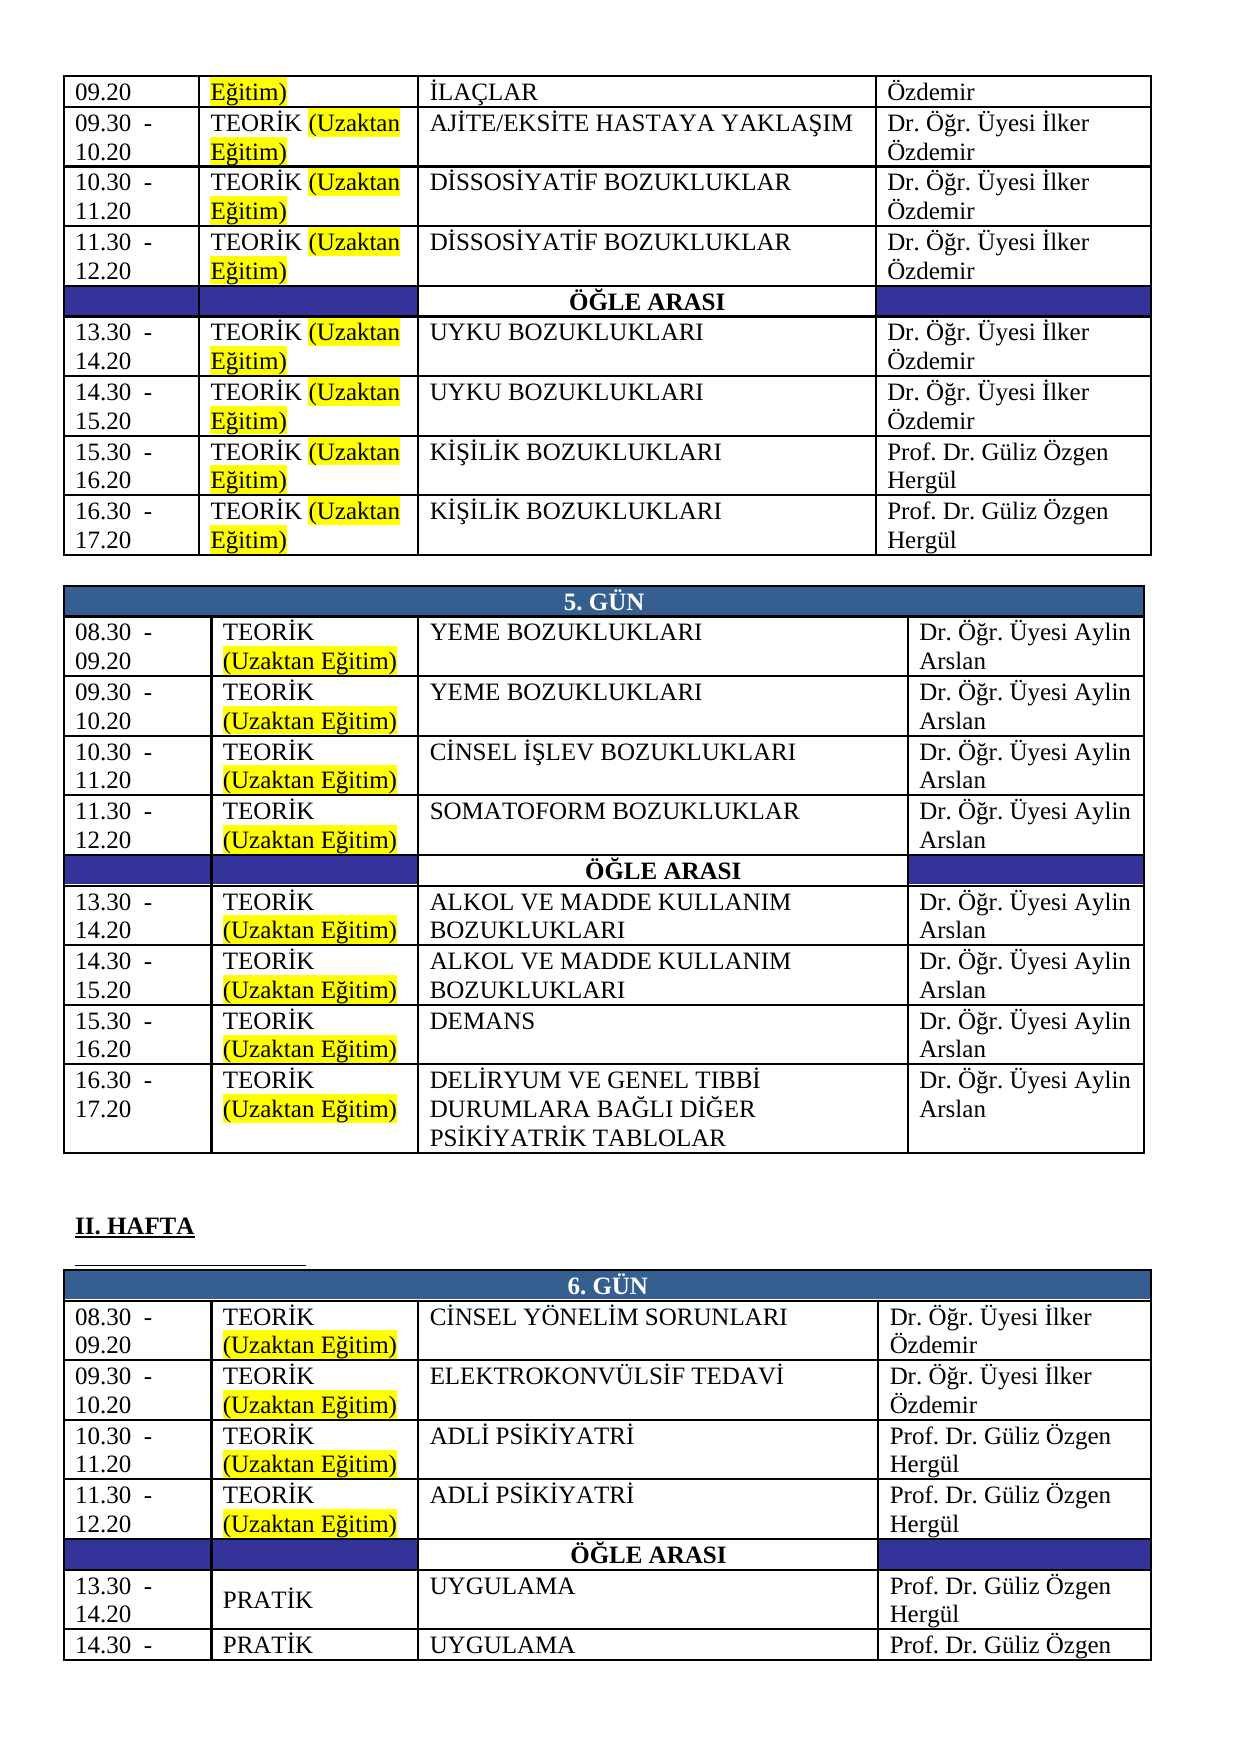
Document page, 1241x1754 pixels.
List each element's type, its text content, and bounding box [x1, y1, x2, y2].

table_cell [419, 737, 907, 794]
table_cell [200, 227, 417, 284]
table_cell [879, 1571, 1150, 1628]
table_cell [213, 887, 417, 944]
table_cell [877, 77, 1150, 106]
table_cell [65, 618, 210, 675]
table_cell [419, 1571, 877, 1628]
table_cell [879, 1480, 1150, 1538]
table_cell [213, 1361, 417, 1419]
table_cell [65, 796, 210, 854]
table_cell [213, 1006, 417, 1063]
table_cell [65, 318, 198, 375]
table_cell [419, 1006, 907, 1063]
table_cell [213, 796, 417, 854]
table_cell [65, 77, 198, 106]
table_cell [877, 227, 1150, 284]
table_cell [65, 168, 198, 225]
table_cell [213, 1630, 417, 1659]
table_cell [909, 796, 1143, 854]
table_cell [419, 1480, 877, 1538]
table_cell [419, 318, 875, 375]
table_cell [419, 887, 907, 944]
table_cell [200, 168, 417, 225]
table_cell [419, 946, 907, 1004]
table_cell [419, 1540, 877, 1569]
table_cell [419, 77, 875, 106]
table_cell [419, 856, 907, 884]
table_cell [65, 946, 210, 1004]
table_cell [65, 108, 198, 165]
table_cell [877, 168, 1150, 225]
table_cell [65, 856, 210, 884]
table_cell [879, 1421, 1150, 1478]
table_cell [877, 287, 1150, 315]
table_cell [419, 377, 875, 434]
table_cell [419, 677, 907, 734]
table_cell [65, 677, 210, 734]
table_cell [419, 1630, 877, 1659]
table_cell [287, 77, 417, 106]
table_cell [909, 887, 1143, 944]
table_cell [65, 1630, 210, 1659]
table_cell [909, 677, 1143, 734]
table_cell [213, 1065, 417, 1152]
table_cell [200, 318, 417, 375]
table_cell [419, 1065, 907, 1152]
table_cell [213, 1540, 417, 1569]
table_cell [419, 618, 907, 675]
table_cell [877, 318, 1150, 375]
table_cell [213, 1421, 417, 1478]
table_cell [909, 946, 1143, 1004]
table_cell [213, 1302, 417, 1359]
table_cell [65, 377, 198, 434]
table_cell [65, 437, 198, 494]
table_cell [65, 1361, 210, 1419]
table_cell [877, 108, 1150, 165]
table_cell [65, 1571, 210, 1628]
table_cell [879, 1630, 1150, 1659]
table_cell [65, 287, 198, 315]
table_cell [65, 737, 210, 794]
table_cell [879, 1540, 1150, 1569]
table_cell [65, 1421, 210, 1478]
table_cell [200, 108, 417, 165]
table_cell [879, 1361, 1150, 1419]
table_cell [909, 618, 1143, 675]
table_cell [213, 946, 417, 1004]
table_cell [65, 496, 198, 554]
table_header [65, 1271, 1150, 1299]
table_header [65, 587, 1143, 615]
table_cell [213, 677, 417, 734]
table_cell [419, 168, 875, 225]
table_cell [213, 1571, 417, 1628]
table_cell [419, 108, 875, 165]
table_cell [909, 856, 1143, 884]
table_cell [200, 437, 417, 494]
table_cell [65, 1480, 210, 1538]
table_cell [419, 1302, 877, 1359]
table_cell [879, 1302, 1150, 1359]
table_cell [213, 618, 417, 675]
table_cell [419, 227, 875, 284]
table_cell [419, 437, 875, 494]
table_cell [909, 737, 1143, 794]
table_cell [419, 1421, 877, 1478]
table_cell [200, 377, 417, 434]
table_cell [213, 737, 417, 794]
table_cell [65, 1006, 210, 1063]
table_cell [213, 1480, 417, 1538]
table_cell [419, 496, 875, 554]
text II. HAFTA [75, 1211, 1165, 1240]
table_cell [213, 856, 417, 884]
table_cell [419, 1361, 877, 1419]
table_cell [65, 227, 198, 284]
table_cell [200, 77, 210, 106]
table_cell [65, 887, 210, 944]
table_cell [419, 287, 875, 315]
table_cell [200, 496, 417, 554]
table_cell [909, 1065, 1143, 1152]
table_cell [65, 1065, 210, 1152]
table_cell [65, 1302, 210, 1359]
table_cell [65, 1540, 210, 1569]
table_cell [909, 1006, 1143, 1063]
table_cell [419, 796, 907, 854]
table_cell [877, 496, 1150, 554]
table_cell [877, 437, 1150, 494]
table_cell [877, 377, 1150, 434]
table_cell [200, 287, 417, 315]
